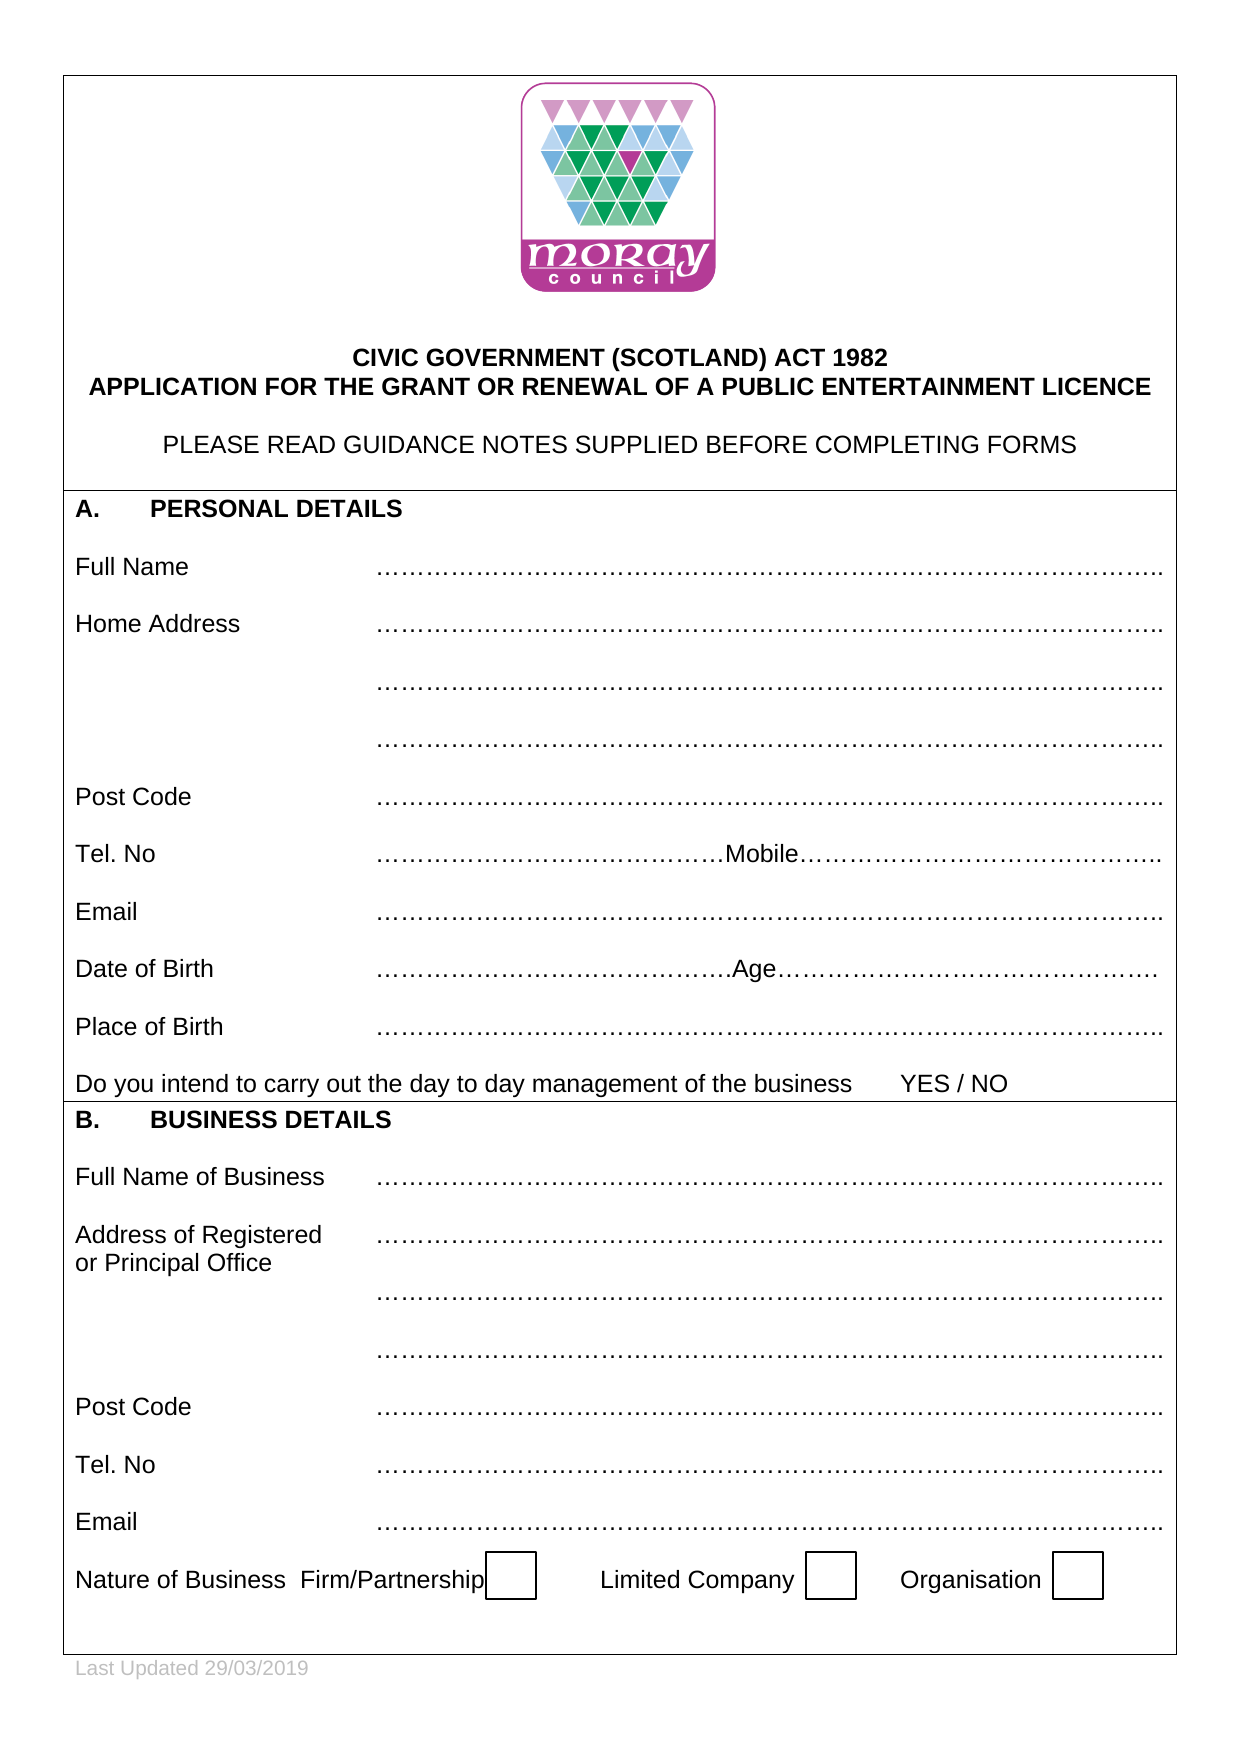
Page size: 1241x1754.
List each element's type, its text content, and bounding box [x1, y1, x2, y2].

table_cell CIVIC GOVERNMENT (SCOTLAND) ACT 1982 APPLICATION FOR THE GRANT OR RENEWAL OF A PUBLIC ENTERTAINMENT LICENCE PLEASE READ GUIDANCE NOTES SUPPLIED BEFORE COMPLETING FORMS [64, 341, 1176, 490]
table_header [64, 76, 1176, 341]
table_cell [64, 1102, 1176, 1654]
picture [472, 35, 764, 340]
table_cell PERSONAL DETAILS Full Name ………………………………………………………………………………….. Home Address ………………………………………………………………………………….. ………………………………………………………………………………….. ………………………………………………………………………………….. Post Code ………………………………………………………………………………….. Tel. No ……………………………………Mobile…………………………………….. Email ………………………………………………………………………………….. Date of Birth …………………………………….Age………………………………………. Place of Birth ………………………………………………………………………………….. Do you intend to carry out the day to day management of the business YES / NO [64, 491, 1176, 1101]
